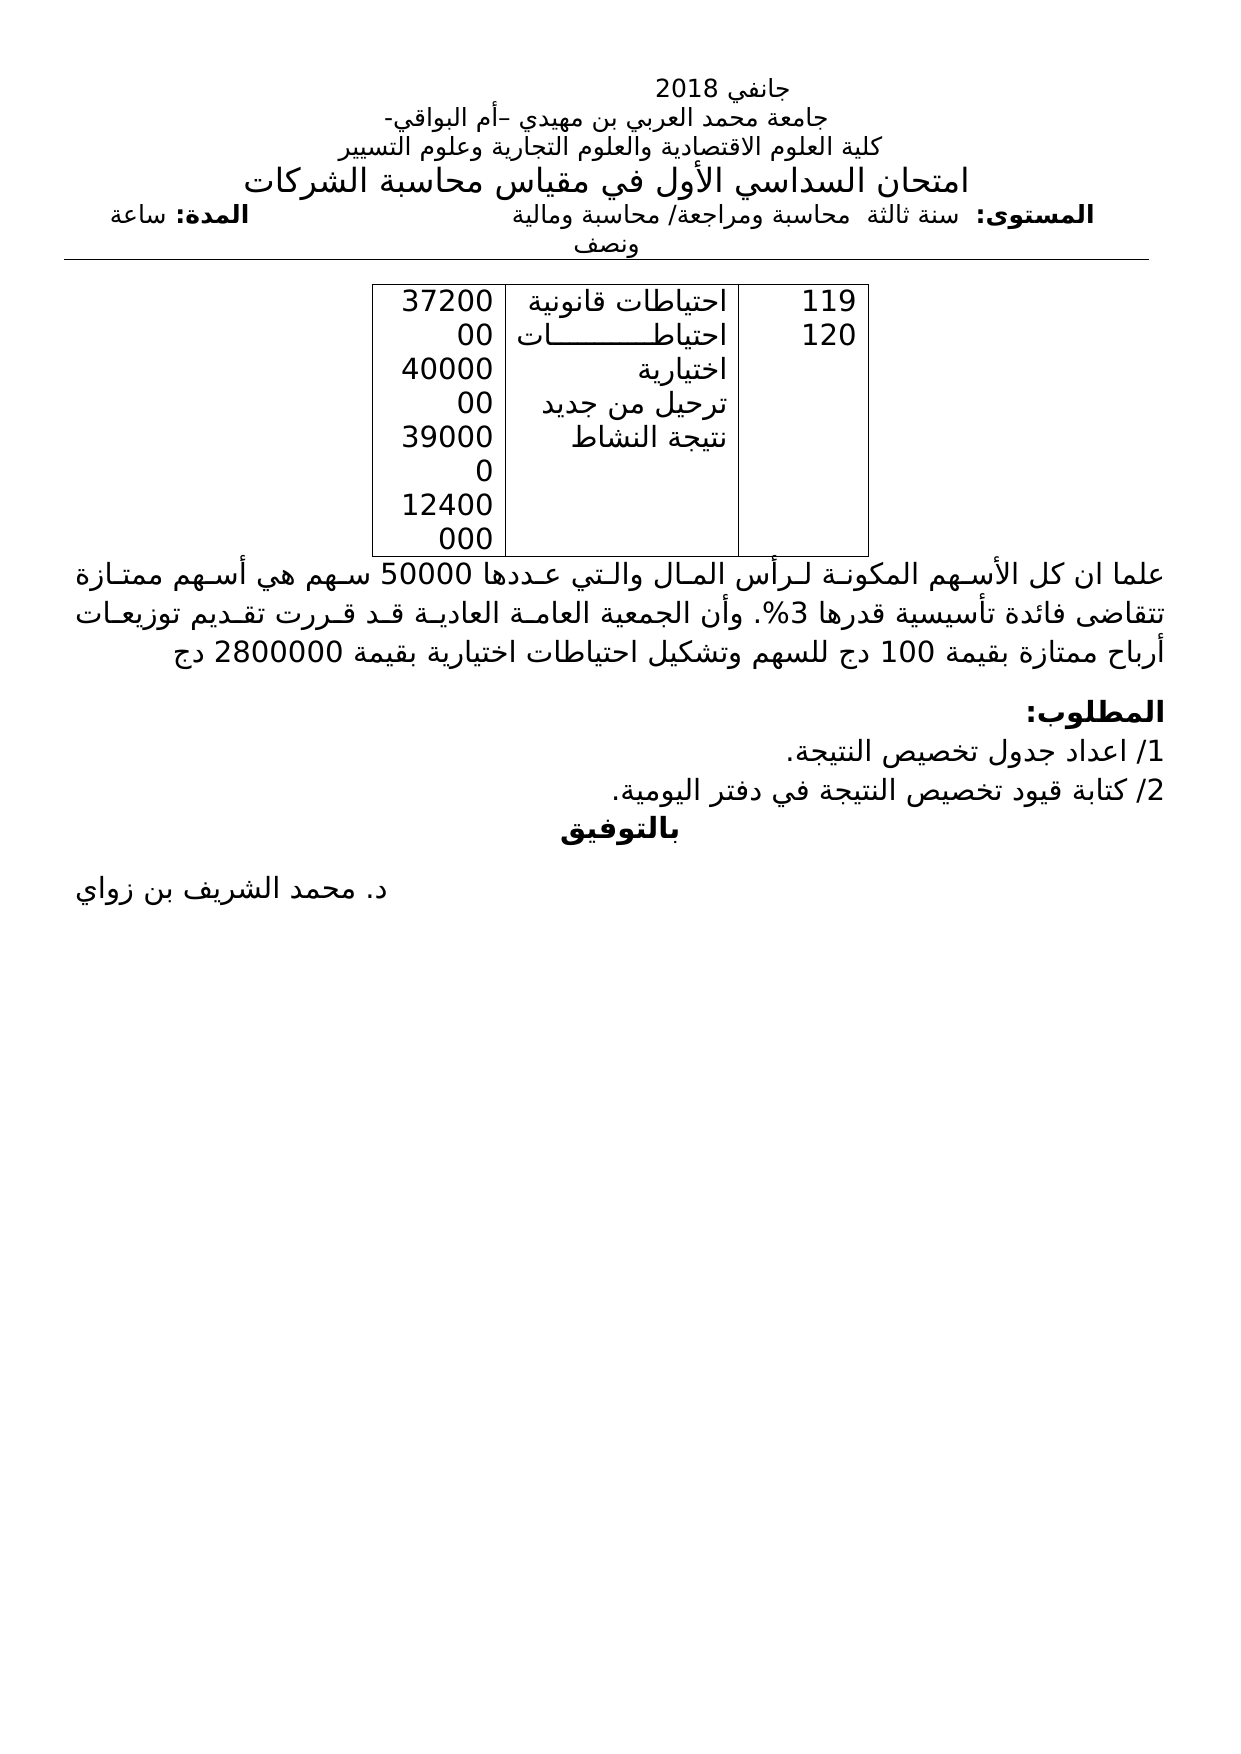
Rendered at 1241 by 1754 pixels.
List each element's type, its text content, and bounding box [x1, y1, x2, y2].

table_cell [373, 285, 505, 556]
text 2/ كتابة قيود تخصيص النتيجة في دفتر اليومية. [75, 773, 1165, 807]
text المطلوب: [75, 695, 1165, 729]
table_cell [506, 285, 738, 556]
text بالتوفيق [75, 812, 1165, 846]
text 1/ اعداد جدول تخصيص النتيجة. [75, 734, 1165, 768]
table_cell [739, 285, 868, 556]
text د. محمد الشريف بن زواي [75, 872, 1165, 906]
text علما ان كل الأسهم المكونة لرأس المال والتي عددها 50000 سهم هي أسهم ممتازة تتقاضى فائدة تأسيسية قدرها 3%. وأن الجمعية العامة العادية قد قررت تقديم توزيعات أرباح ممتازة بقيمة 100 دج للسهم وتشكيل احتياطات اختيارية بقيمة 2800000 دج [75, 557, 1165, 669]
